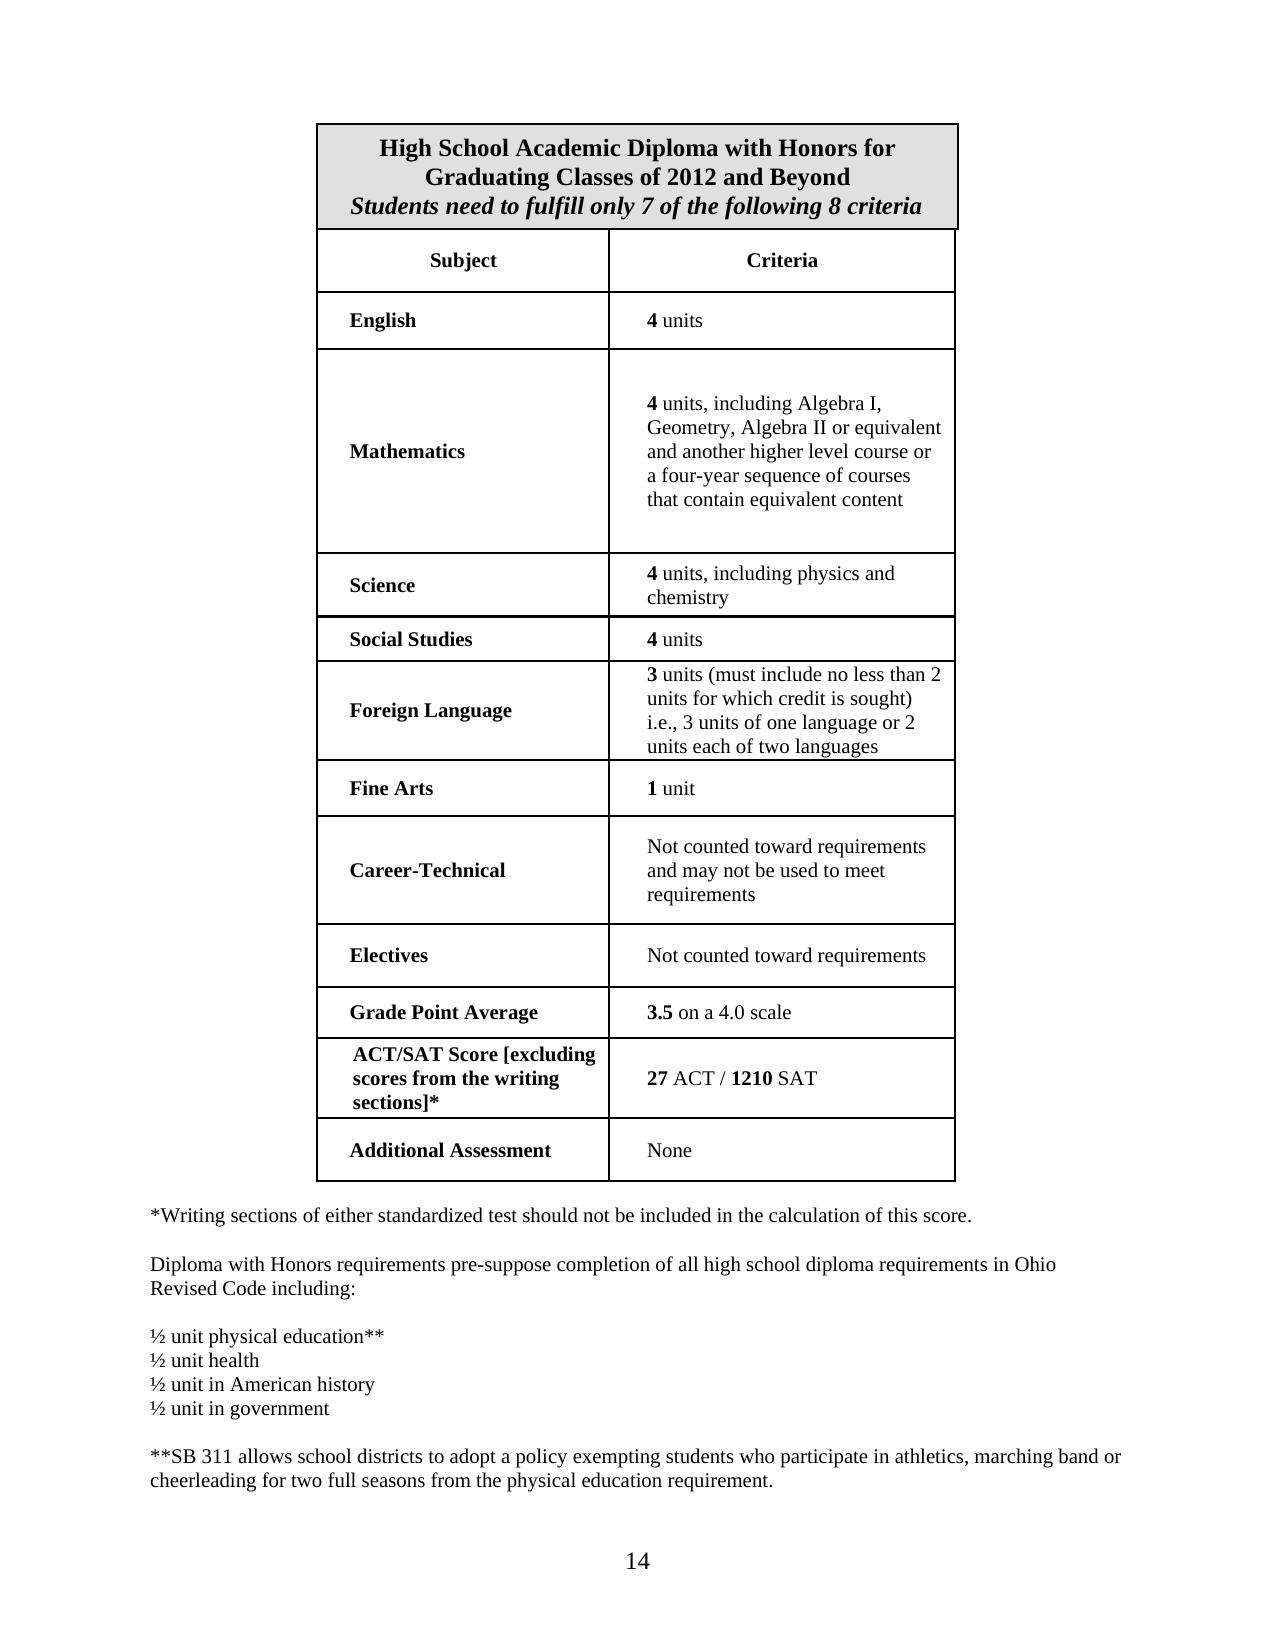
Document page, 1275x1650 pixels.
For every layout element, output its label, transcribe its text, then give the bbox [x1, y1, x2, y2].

table_cell Electives [318, 925, 608, 986]
table_cell Science [318, 554, 608, 615]
table_cell Additional Assessment [318, 1119, 608, 1180]
table_cell 3.5 on a 4.0 scale [610, 988, 954, 1037]
table_cell Not counted toward requirements [610, 925, 954, 986]
table_cell Criteria [610, 230, 954, 291]
text ½ unit in government [150, 1396, 1125, 1420]
text ½ unit in American history [150, 1372, 1125, 1396]
table_cell Social Studies [318, 618, 608, 660]
table_cell Foreign Language [318, 662, 608, 758]
table_cell 1 unit [610, 761, 954, 814]
text *Writing sections of either standardized test should not be included in the calculation of this score. [150, 1203, 1125, 1227]
table_cell 3 units (must include no less than 2 units for which credit is sought) i.e., 3 units of one language or 2 units each of two languages [610, 662, 954, 758]
table_cell 4 units [610, 618, 954, 660]
text Diploma with Honors requirements pre-suppose completion of all high school diploma requirements in Ohio Revised Code including: [150, 1252, 1125, 1300]
table_cell 4 units, including Algebra I, Geometry, Algebra II or equivalent and another higher level course or a four-year sequence of courses that contain equivalent content [610, 350, 954, 552]
text ½ unit health [150, 1348, 1125, 1372]
table_cell Not counted toward requirements and may not be used to meet requirements [610, 817, 954, 923]
table_cell 27 ACT / 1210 SAT [610, 1039, 954, 1117]
table_cell Subject [318, 230, 608, 291]
text **SB 311 allows school districts to adopt a policy exempting students who participate in athletics, marching band or cheerleading for two full seasons from the physical education requirement. [150, 1444, 1125, 1492]
table_cell Grade Point Average [318, 988, 608, 1037]
table_header High School Academic Diploma with Honors for Graduating Classes of 2012 and Beyond Students need to fulfill only 7 of the following 8 criteria [318, 125, 957, 228]
table_cell Fine Arts [318, 761, 608, 814]
table_cell 4 units [610, 293, 954, 348]
table_cell ACT/SAT Score [excluding scores from the writing sections]* [318, 1039, 608, 1117]
table_cell Mathematics [318, 350, 608, 552]
table_cell None [610, 1119, 954, 1180]
text ½ unit physical education** [150, 1324, 1125, 1348]
table_cell English [318, 293, 608, 348]
table_cell 4 units, including physics and chemistry [610, 554, 954, 615]
table_cell Career-Technical [318, 817, 608, 923]
